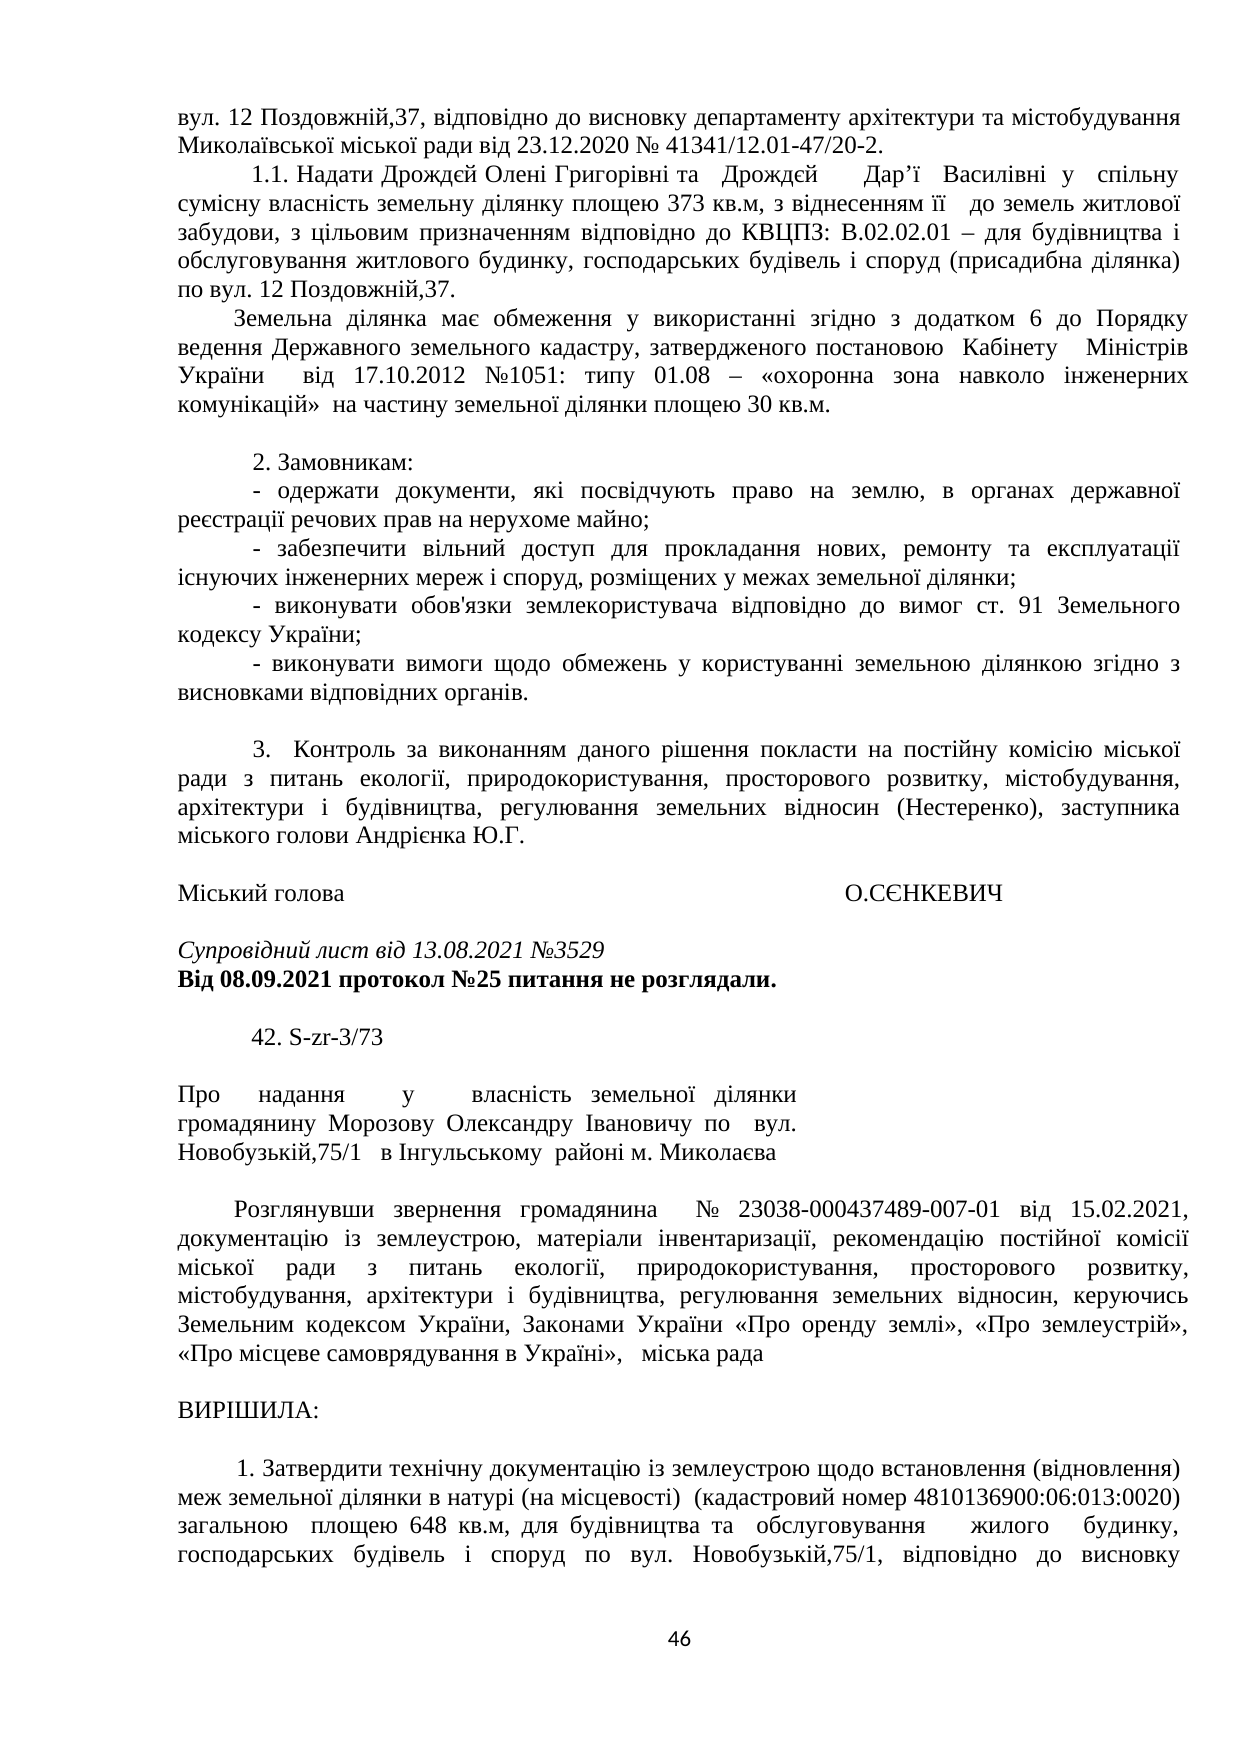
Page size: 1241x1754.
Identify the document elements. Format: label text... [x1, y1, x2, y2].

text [177, 1453, 1181, 1568]
text Розглянувши звернення громадянина № 23038-000437489-007-01 від 15.02.2021, документацію із землеустрою, матеріали інвентаризації, рекомендацію постійної комісії міської ради з питань екології, природокористування, просторового розвитку, містобудування, архітектури і будівництва, регулювання земельних відносин, керуючись Земельним кодексом України, Законами України «Про оренду землі», «Про землеустрій», «Про місцеве самоврядування в Україні», міська рада [177, 1194, 1189, 1367]
text Міський голова О.СЄНКЕВИЧ [177, 878, 1181, 907]
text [177, 102, 1181, 159]
text 3. Контроль за виконанням даного рішення покласти на постійну комісію міської ради з питань екології, природокористування, просторового розвитку, містобудування, архітектури і будівництва, регулювання земельних відносин (Нестеренко), заступника міського голови Андрієнка Ю.Г. [177, 734, 1181, 849]
text - виконувати вимоги щодо обмежень у користуванні земельною ділянкою згідно з висновками відповідних органів. [177, 648, 1181, 706]
text - одержати документи, які посвідчують право на землю, в органах державної реєстрації речових прав на нерухоме майно; [177, 476, 1181, 533]
text Про надання у власність земельної ділянки громадянину Морозову Олександру Івановичу по вул. Новобузькій,75/1 в Інгульському районі м. Миколаєва [177, 1079, 797, 1166]
text Від 08.09.2021 протокол №25 питання не розглядали. [177, 964, 1181, 993]
text - виконувати обов'язки землекористувача відповідно до вимог ст. 91 Земельного кодексу України; [177, 591, 1181, 648]
text 2. Замовникам: [177, 447, 1181, 476]
text Супровідний лист від 13.08.2021 №3529 [177, 936, 1181, 964]
text ВИРІШИЛА: [177, 1396, 1189, 1424]
text Земельна ділянка має обмеження у використанні згідно з додатком 6 до Порядку ведення Державного земельного кадастру, затвердженого постановою Кабінету Міністрів України від 17.10.2012 №1051: типу 01.08 – «охоронна зона навколо інженерних комунікацій» на частину земельної ділянки площею 30 кв.м. [177, 303, 1189, 418]
text 1.1. Надати Дрождєй Олені Григорівні та Дрождєй Дар’ї Василівні у спільну сумісну власність земельну ділянку площею 373 кв.м, з віднесенням її до земель житлової забудови, з цільовим призначенням відповідно до КВЦПЗ: В.02.02.01 – для будівництва і обслуговування житлового будинку, господарських будівель і споруд (присадибна ділянка) по вул. 12 Поздовжній,37. [177, 159, 1181, 303]
list S-zr-3/73 [251, 1022, 1181, 1051]
text - забезпечити вільний доступ для прокладання нових, ремонту та експлуатації існуючих інженерних мереж і споруд, розміщених у межах земельної ділянки; [177, 533, 1181, 591]
